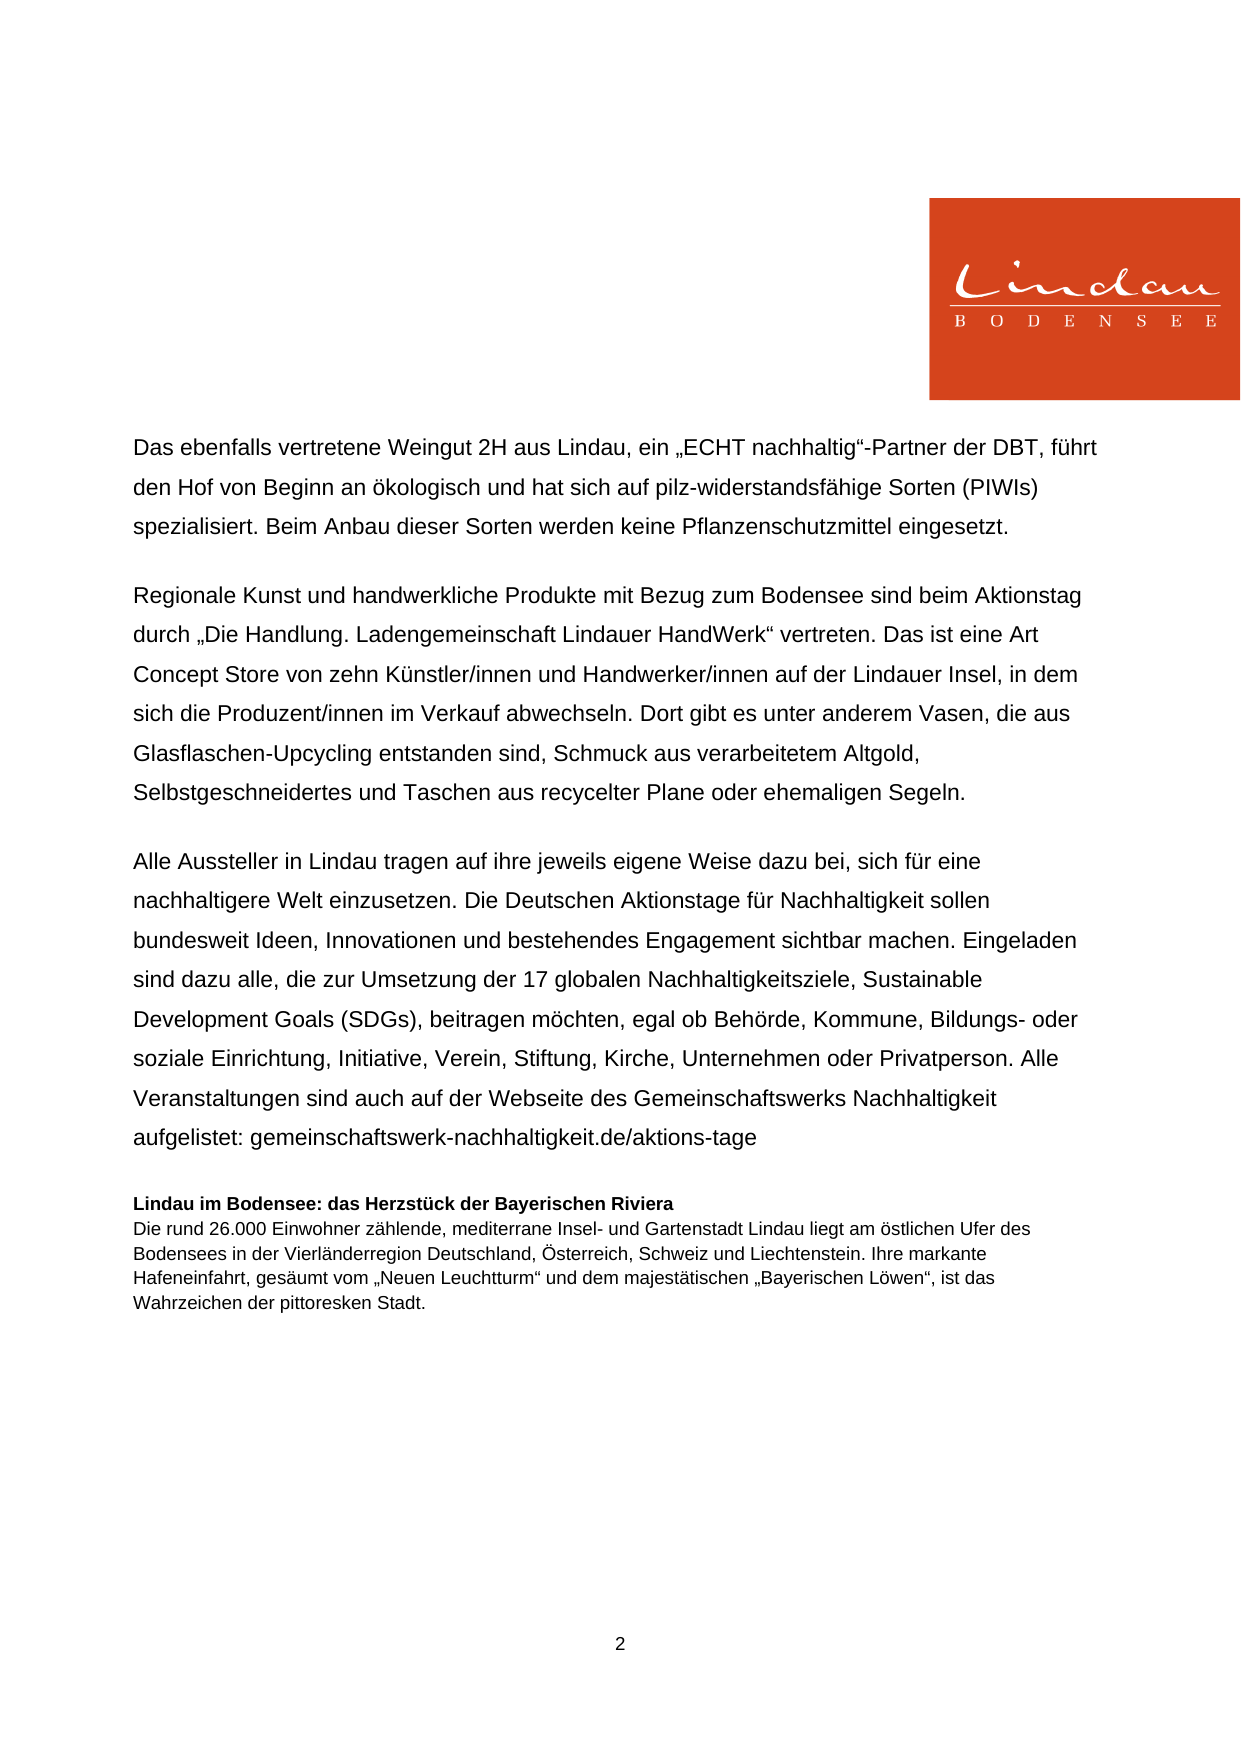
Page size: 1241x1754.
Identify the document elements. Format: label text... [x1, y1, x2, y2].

text Alle Aussteller in Lindau tragen auf ihre jeweils eigene Weise dazu bei, sich für eine nachhaltigere Welt einzusetzen. Die Deutschen Aktionstage für Nachhaltigkeit sollen bundesweit Ideen, Innovationen und bestehendes Engagement sichtbar machen. Eingeladen sind dazu alle, die zur Umsetzung der 17 globalen Nachhaltigkeitsziele, Sustainable Development Goals (SDGs), beitragen möchten, egal ob Behörde, Kommune, Bildungs- oder soziale Einrichtung, Initiative, Verein, Stiftung, Kirche, Unternehmen oder Privatperson. Alle Veranstaltungen sind auch auf der Webseite des Gemeinschaftswerks Nachhaltigkeit aufgelistet: gemeinschaftswerk-nachhaltigkeit.de/aktions-tage [133, 848, 1107, 1150]
text Das ebenfalls vertretene Weingut 2H aus Lindau, ein „ECHT nachhaltig“-Partner der DBT, führt den Hof von Beginn an ökologisch und hat sich auf pilz-widerstandsfähige Sorten (PIWIs) spezialisiert. Beim Anbau dieser Sorten werden keine Pflanzenschutzmittel eingesetzt. [133, 434, 1107, 539]
text Lindau im Bodensee: das Herzstück der Bayerischen Riviera [133, 1193, 1107, 1214]
text Regionale Kunst und handwerkliche Produkte mit Bezug zum Bodensee sind beim Aktionstag durch „Die Handlung. Ladengemeinschaft Lindauer HandWerk“ vertreten. Das ist eine Art Concept Store von zehn Künstler/innen und Handwerker/innen auf der Lindauer Insel, in dem sich die Produzent/innen im Verkauf abwechseln. Dort gibt es unter anderem Vasen, die aus Glasflaschen-Upcycling entstanden sind, Schmuck aus verarbeitetem Altgold, Selbstgeschneidertes und Taschen aus recycelter Plane oder ehemaligen Segeln. [133, 582, 1107, 805]
picture [918, 198, 1241, 409]
text Die rund 26.000 Einwohner zählende, mediterrane Insel- und Gartenstadt Lindau liegt am östlichen Ufer des Bodensees in der Vierländerregion Deutschland, Österreich, Schweiz und Liechtenstein. Ihre markante Hafeneinfahrt, gesäumt vom „Neuen Leuchtturm“ und dem majestätischen „Bayerischen Löwen“, ist das Wahrzeichen der pittoresken Stadt. [133, 1217, 1107, 1313]
